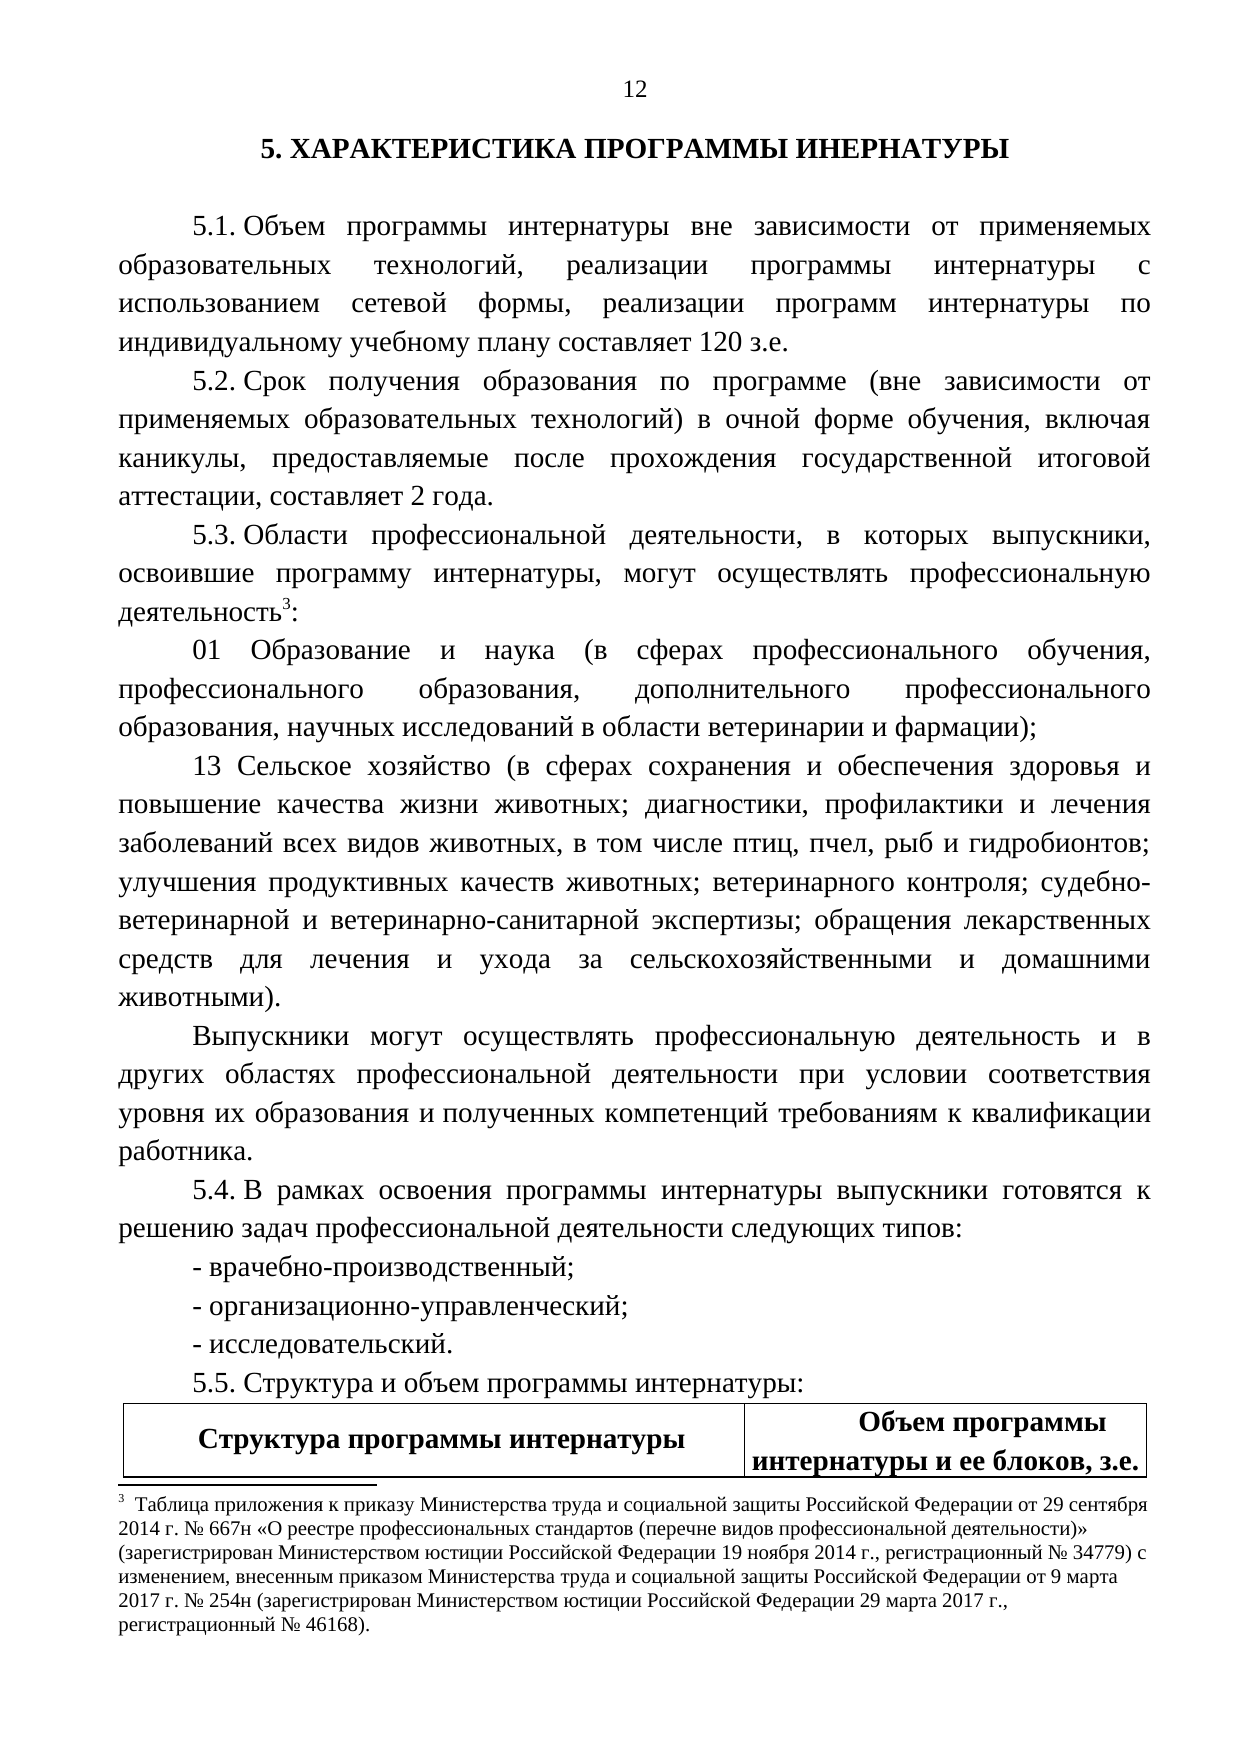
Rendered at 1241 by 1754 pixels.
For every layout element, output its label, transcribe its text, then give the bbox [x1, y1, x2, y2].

table_header Структура программы интернатуры [124, 1404, 744, 1476]
text 5. ХАРАКТЕРИСТИКА ПРОГРАММЫ ИНЕРНАТУРЫ [118, 131, 1152, 165]
text 5.1. Объем программы интернатуры вне зависимости от применяемых образовательных технологий, реализации программы интернатуры с использованием сетевой формы, реализации программ интернатуры по индивидуальному учебному плану составляет 120 з.е. [118, 208, 1152, 358]
text 13 Сельское хозяйство (в сферах сохранения и обеспечения здоровья и повышение качества жизни животных; диагностики, профилактики и лечения заболеваний всех видов животных, в том числе птиц, пчел, рыб и гидробионтов; улучшения продуктивных качеств животных; ветеринарного контроля; судебно-ветеринарной и ветеринарно-санитарной экспертизы; обращения лекарственных средств для лечения и ухода за сельскохозяйственными и домашними животными). [118, 748, 1152, 1013]
text 5.4. В рамках освоения программы интернатуры выпускники готовятся к решению задач профессиональной деятельности следующих типов: [118, 1172, 1152, 1244]
table_header Объем программы интернатуры и ее блоков, з.е. [745, 1404, 1146, 1476]
text 5.3. Области профессиональной деятельности, в которых выпускники, освоившие программу интернатуры, могут осуществлять профессиональную деятельность: [118, 517, 1152, 627]
text - исследовательский. [118, 1326, 1152, 1360]
text - врачебно-производственный; [118, 1249, 1152, 1283]
text 5.5. Структура и объем программы интернатуры: [118, 1365, 1152, 1398]
text Выпускники могут осуществлять профессиональную деятельность и в других областях профессиональной деятельности при условии соответствия уровня их образования и полученных компетенций требованиям к квалификации работника. [118, 1018, 1152, 1167]
text 01 Образование и наука (в сферах профессионального обучения, профессионального образования, дополнительного профессионального образования, научных исследований в области ветеринарии и фармации); [118, 632, 1152, 743]
text - организационно-управленческий; [118, 1288, 1152, 1321]
text 5.2. Срок получения образования по программе (вне зависимости от применяемых образовательных технологий) в очной форме обучения, включая каникулы, предоставляемые после прохождения государственной итоговой аттестации, составляет 2 года. [118, 363, 1152, 512]
